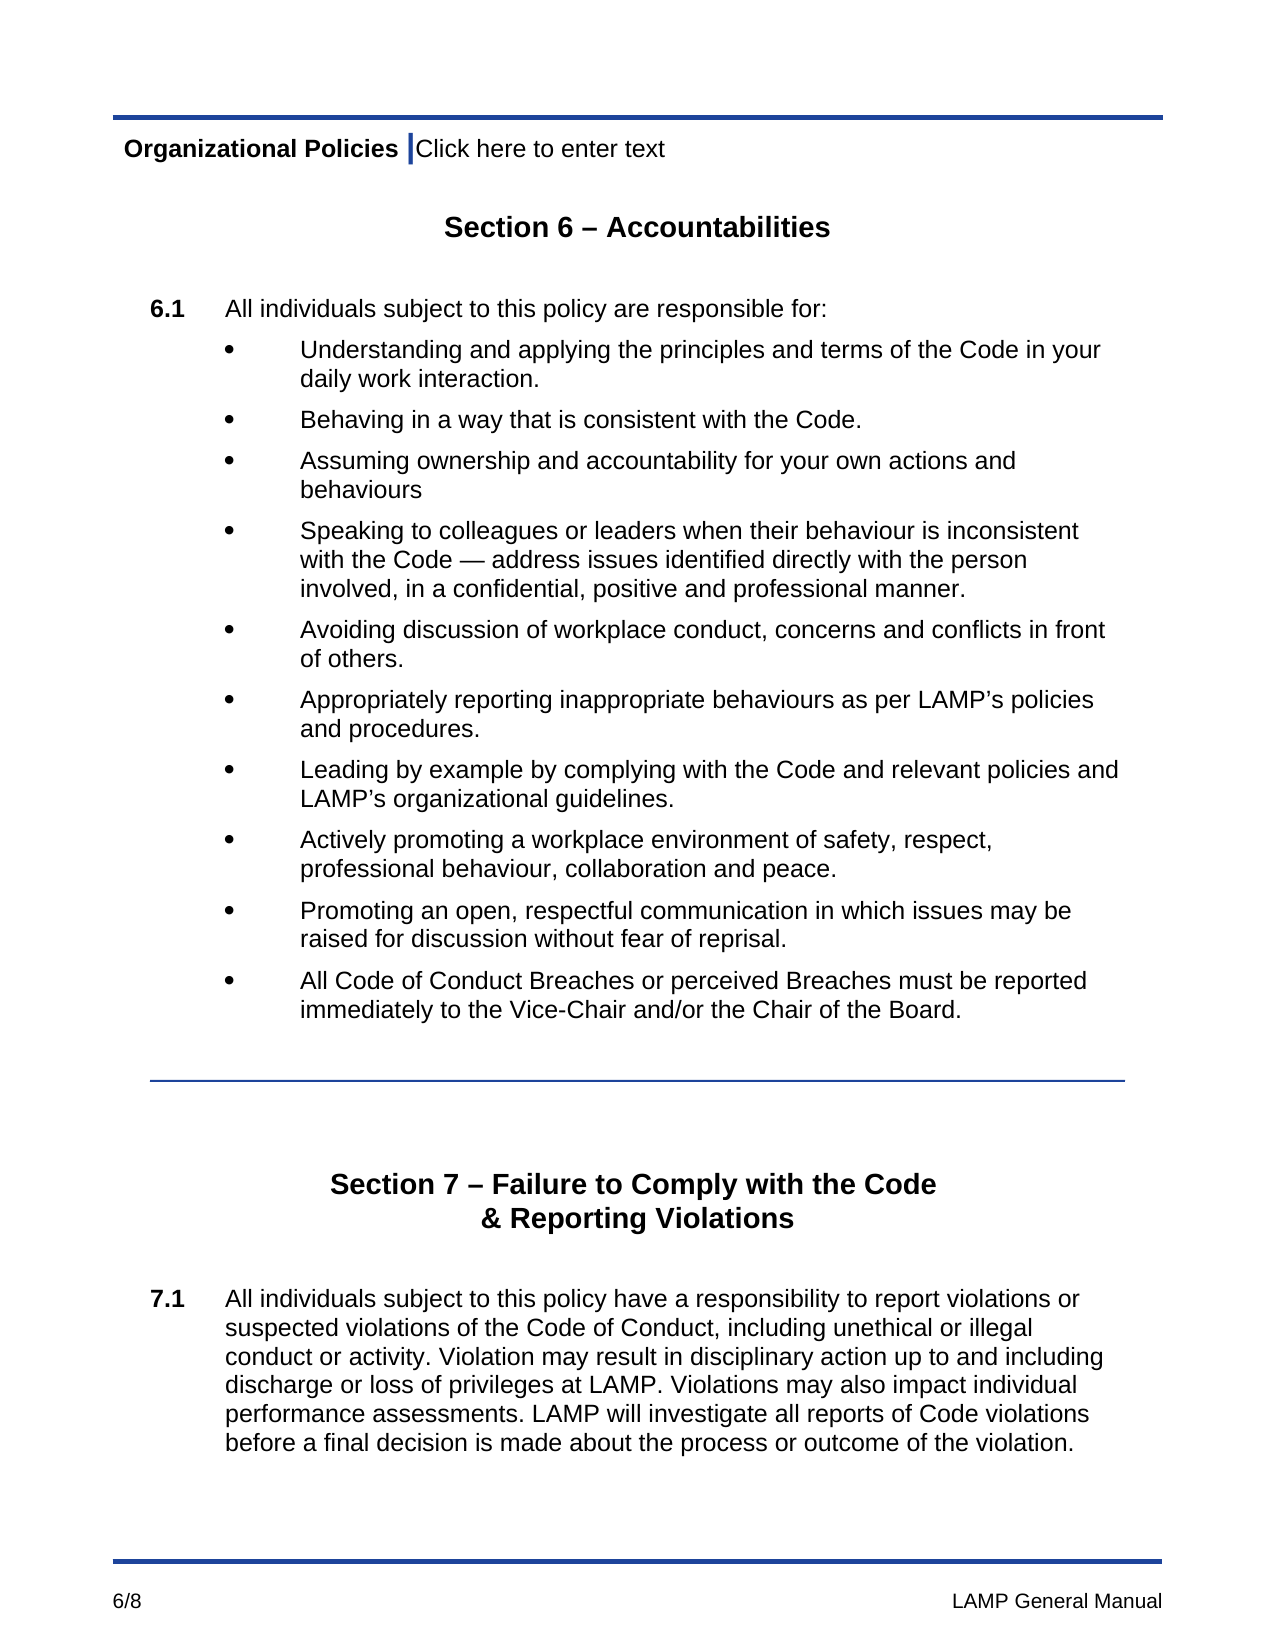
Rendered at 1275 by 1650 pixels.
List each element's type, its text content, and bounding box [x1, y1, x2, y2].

list Speaking to colleagues or leaders when their behaviour is inconsistent with the Code — address issues identified directly with the person involved, in a confidential, positive and professional manner. [225, 516, 1125, 603]
text 6.1 All individuals subject to this policy are responsible for: [150, 293, 1125, 322]
list Leading by example by complying with the Code and relevant policies and LAMP’s organizational guidelines. [225, 755, 1125, 813]
list Promoting an open, respectful communication in which issues may be raised for discussion without fear of reprisal. [225, 896, 1125, 953]
list Understanding and applying the principles and terms of the Code in your daily work interaction. [225, 335, 1125, 392]
list Avoiding discussion of workplace conduct, concerns and conflicts in front of others. [225, 615, 1125, 673]
list All individuals subject to this policy have a responsibility to report violations or suspected violations of the Code of Conduct, including unethical or illegal conduct or activity. Violation may result in disciplinary action up to and including discharge or loss of privileges at LAMP. Violations may also impact individual performance assessments. LAMP will investigate all reports of Code violations before a final decision is made about the process or outcome of the violation. [150, 1284, 1125, 1457]
list All Code of Conduct Breaches or perceived Breaches must be reported immediately to the Vice-Chair and/or the Chair of the Board. [225, 966, 1125, 1023]
subtitle Section 6 – Accountabilities [150, 210, 1125, 243]
list Appropriately reporting inappropriate behaviours as per LAMP’s policies and procedures. [225, 685, 1125, 743]
list Actively promoting a workplace environment of safety, respect, professional behaviour, collaboration and peace. [225, 826, 1125, 883]
list Behaving in a way that is consistent with the Code. [225, 405, 1125, 434]
list Assuming ownership and accountability for your own actions and behaviours [225, 446, 1125, 504]
subtitle Section 7 – Failure to Comply with the Code & Reporting Violations [150, 1167, 1125, 1234]
